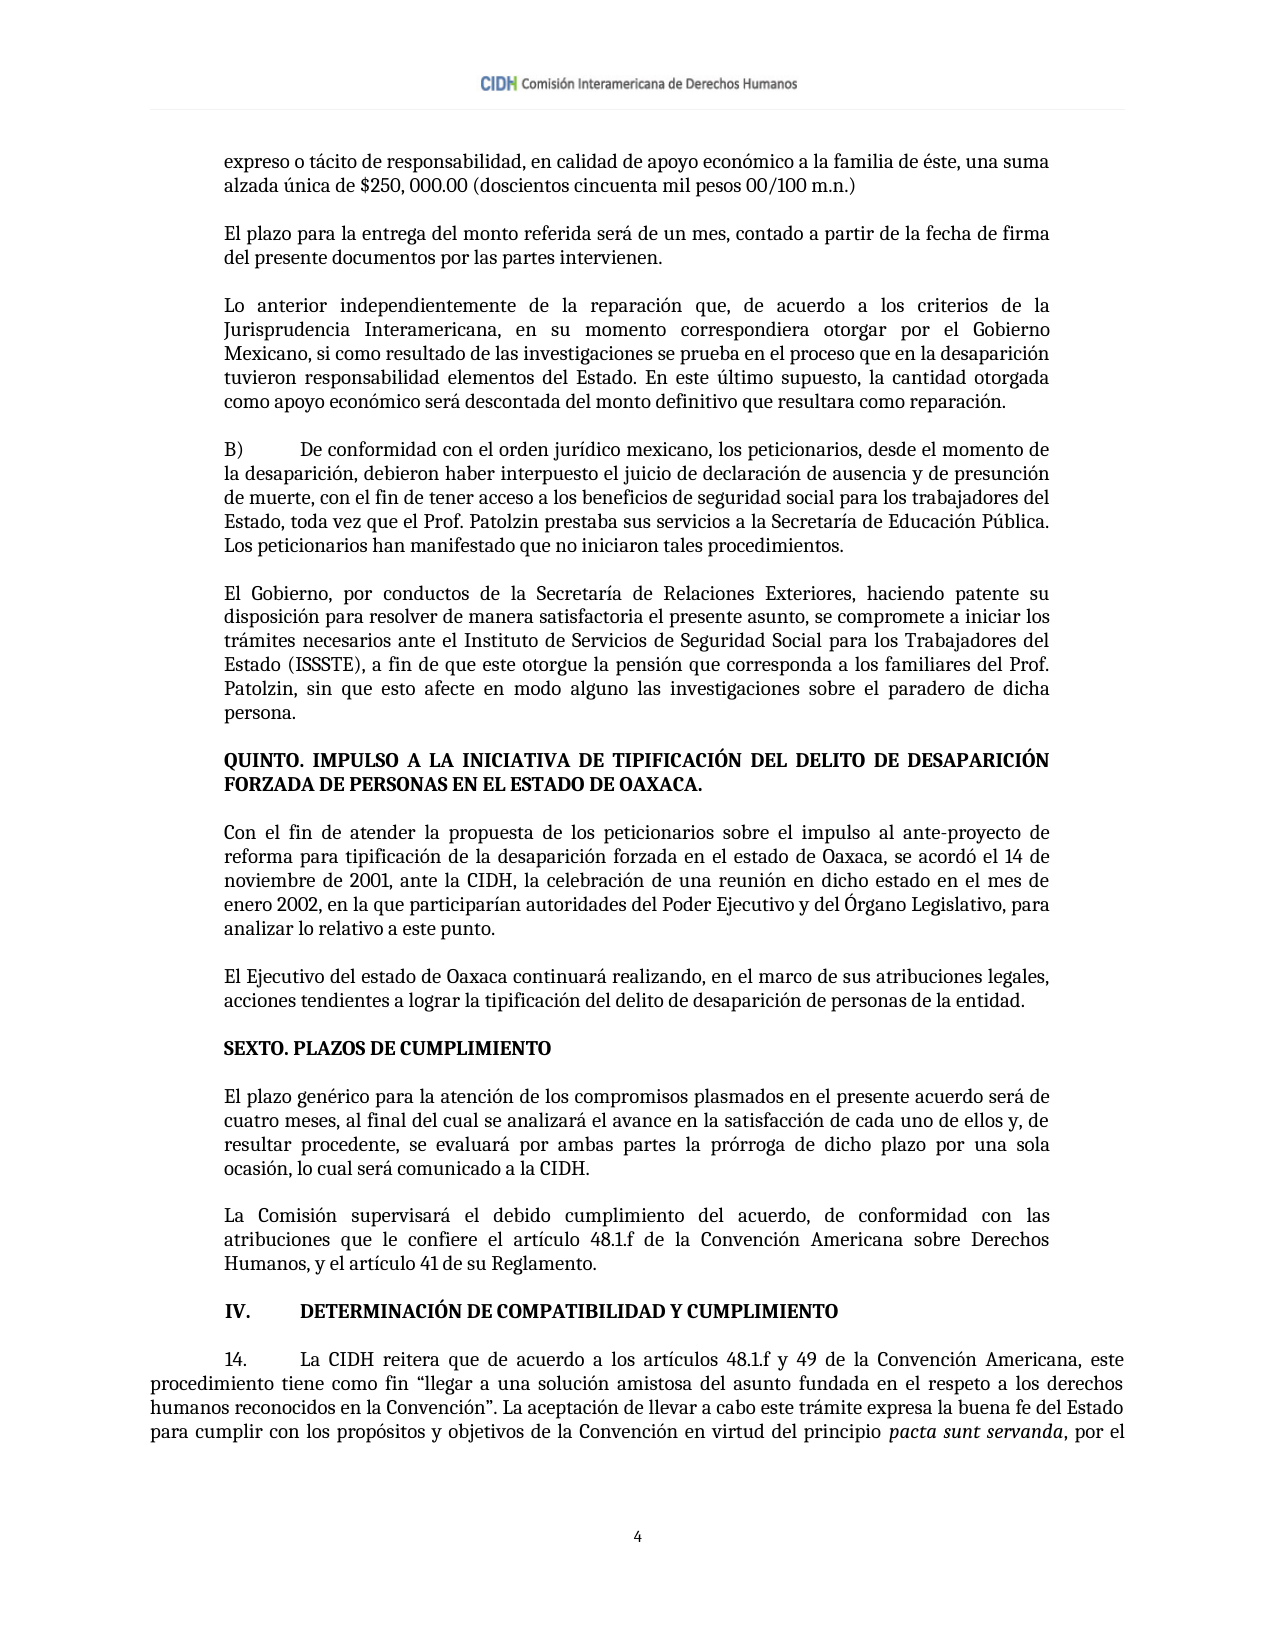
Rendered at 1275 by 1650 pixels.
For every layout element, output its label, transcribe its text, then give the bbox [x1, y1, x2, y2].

text El plazo genérico para la atención de los compromisos plasmados en el presente acuerdo será de cuatro meses, al final del cual se analizará el avance en la satisfacción de cada uno de ellos y, de resultar procedente, se evaluará por ambas partes la prórroga de dicho plazo por una sola ocasión, lo cual será comunicado a la CIDH. [224, 1084, 1051, 1180]
text El Ejecutivo del estado de Oaxaca continuará realizando, en el marco de sus atribuciones legales, acciones tendientes a lograr la tipificación del delito de desaparición de personas de la entidad. [224, 964, 1051, 1012]
list Lo anterior independientemente de la reparación que, de acuerdo a los criterios de la Jurisprudencia Interamericana, en su momento correspondiera otorgar por el Gobierno Mexicano, si como resultado de las investigaciones se prueba en el proceso que en la desaparición tuvieron responsabilidad elementos del Estado. En este último supuesto, la cantidad otorgada como apoyo económico será descontada del monto definitivo que resultara como reparación. [224, 294, 1051, 413]
list El plazo para la entrega del monto referida será de un mes, contado a partir de la fecha de firma del presente documentos por las partes intervienen. [224, 222, 1051, 270]
list DETERMINACIÓN DE COMPATIBILIDAD Y CUMPLIMIENTO [150, 1300, 1125, 1324]
picture [475, 75, 800, 93]
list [150, 1348, 1125, 1444]
text QUINTO. IMPULSO A LA INICIATIVA DE TIPIFICACIÓN DEL DELITO DE DESAPARICIÓN FORZADA DE PERSONAS EN EL ESTADO DE OAXACA. [224, 749, 1051, 797]
text Con el fin de atender la propuesta de los peticionarios sobre el impulso al ante-proyecto de reforma para tipificación de la desaparición forzada en el estado de Oaxaca, se acordó el 14 de noviembre de 2001, ante la CIDH, la celebración de una reunión en dicho estado en el mes de enero 2002, en la que participarían autoridades del Poder Ejecutivo y del Órgano Legislativo, para analizar lo relativo a este punto. [224, 821, 1051, 941]
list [224, 150, 1051, 198]
list El Gobierno, por conductos de la Secretaría de Relaciones Exteriores, haciendo patente su disposición para resolver de manera satisfactoria el presente asunto, se compromete a iniciar los trámites necesarios ante el Instituto de Servicios de Seguridad Social para los Trabajadores del Estado (ISSSTE), a fin de que este otorgue la pensión que corresponda a los familiares del Prof. Patolzin, sin que esto afecte en modo alguno las investigaciones sobre el paradero de dicha persona. [224, 581, 1051, 725]
text SEXTO. PLAZOS DE CUMPLIMIENTO [224, 1036, 1051, 1060]
text La Comisión supervisará el debido cumplimiento del acuerdo, de conformidad con las atribuciones que le confiere el artículo 48.1.f de la Convención Americana sobre Derechos Humanos, y el artículo 41 de su Reglamento. [224, 1204, 1051, 1276]
list De conformidad con el orden jurídico mexicano, los peticionarios, desde el momento de la desaparición, debieron haber interpuesto el juicio de declaración de ausencia y de presunción de muerte, con el fin de tener acceso a los beneficios de seguridad social para los trabajadores del Estado, toda vez que el Prof. Patolzin prestaba sus servicios a la Secretaría de Educación Pública. Los peticionarios han manifestado que no iniciaron tales procedimientos. [224, 437, 1051, 557]
